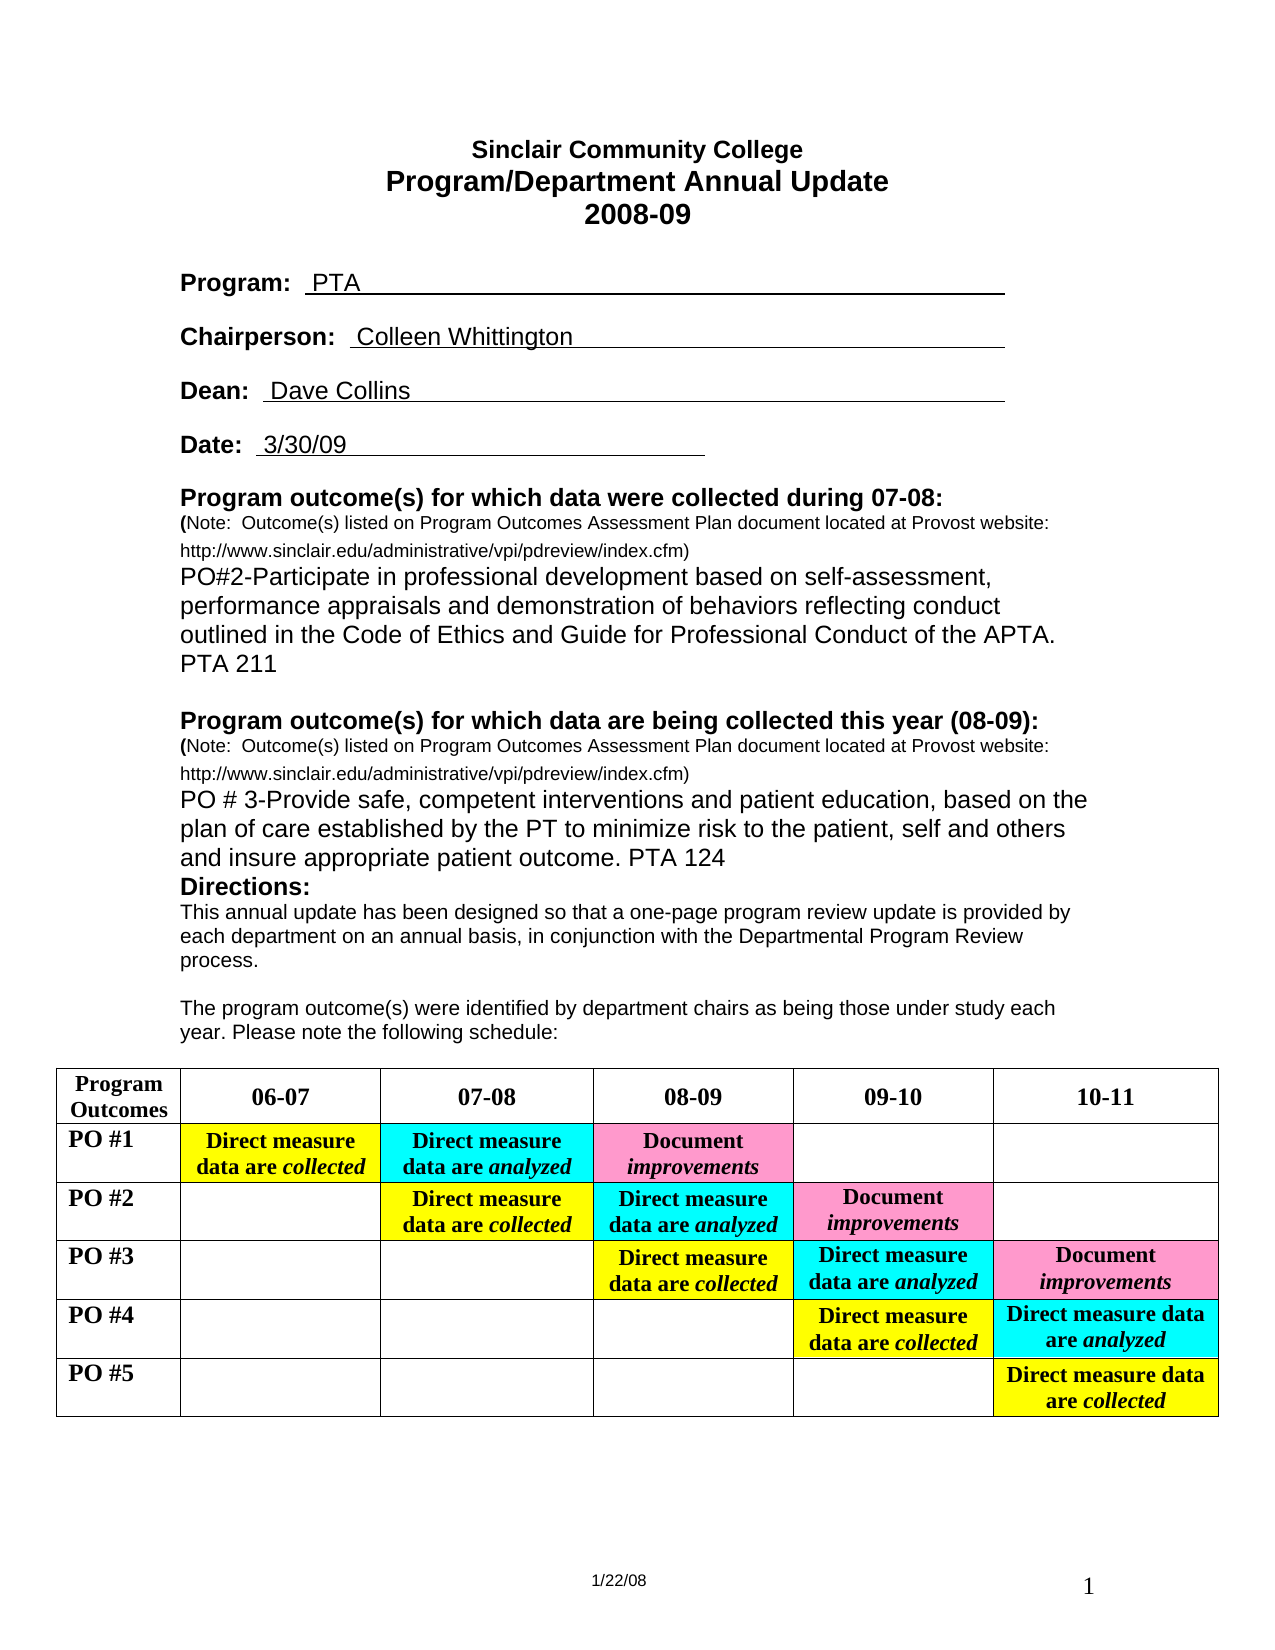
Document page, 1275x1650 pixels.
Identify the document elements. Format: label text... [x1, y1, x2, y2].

table_cell [994, 1124, 1218, 1182]
text Dean: Dave Collins [180, 376, 1095, 404]
text This annual update has been designed so that a one-page program review update is provided by each department on an annual basis, in conjunction with the Departmental Program Review process. [180, 900, 1095, 972]
table_cell [994, 1183, 1218, 1240]
table_cell #4 [57, 1300, 180, 1357]
table_cell [381, 1300, 593, 1357]
text Directions: [180, 871, 1095, 900]
table_header 09-10 [794, 1069, 993, 1123]
table_cell Direct measure data are analyzed [794, 1241, 993, 1299]
text (Note: Outcome(s) listed on Program Outcomes Assessment Plan document located at Provost website: http://www.sinclair.edu/administrative/vpi/pdreview/index.cfm) [180, 735, 1095, 785]
text The program outcome(s) were identified by department chairs as being those under study each year. Please note the following schedule: [180, 996, 1095, 1044]
table_cell Direct measure data are collected [994, 1359, 1218, 1416]
table_cell [181, 1183, 380, 1240]
table_cell Direct measure data are collected [381, 1183, 593, 1240]
text (Note: Outcome(s) listed on Program Outcomes Assessment Plan document located at Provost website: http://www.sinclair.edu/administrative/vpi/pdreview/index.cfm) [180, 512, 1095, 562]
table_cell Document improvements [594, 1124, 793, 1182]
text PO # 3-Provide safe, competent interventions and patient education, based on the plan of care established by the PT to minimize risk to the patient, self and others and insure appropriate patient outcome. PTA 124 [180, 785, 1095, 871]
text Program outcome(s) for which data were collected during 07-08: [180, 483, 1095, 512]
table_cell Document improvements [794, 1183, 993, 1240]
table_cell [794, 1359, 993, 1416]
text Chairperson: Colleen Whittington [180, 322, 1095, 351]
table_cell Direct measure data are analyzed [381, 1124, 593, 1182]
table_cell #1 [57, 1124, 180, 1182]
table_cell Direct measure data are analyzed [594, 1183, 793, 1240]
table_cell [181, 1241, 380, 1299]
table_cell Direct measure data are analyzed [994, 1300, 1218, 1357]
text PO#2-Participate in professional development based on self-assessment, performance appraisals and demonstration of behaviors reflecting conduct outlined in the Code of Ethics and Guide for Professional Conduct of the APTA. PTA 211 [180, 562, 1095, 677]
table_cell [594, 1300, 793, 1357]
table_cell [594, 1359, 793, 1416]
table_cell Document improvements [994, 1241, 1218, 1299]
table_cell [181, 1359, 380, 1416]
table_cell [381, 1241, 593, 1299]
table_cell #5 [57, 1359, 180, 1416]
table_cell Direct measure data are collected [181, 1124, 380, 1182]
table_header 10-11 [994, 1069, 1218, 1123]
table_cell Direct measure data are collected [794, 1300, 993, 1357]
table_header 08-09 [594, 1069, 793, 1123]
text Program/Department Annual Update [180, 164, 1095, 197]
text Date: 3/30/09 [180, 429, 1095, 458]
text Program outcome(s) for which data are being collected this year (08-09): [180, 706, 1095, 735]
table_header 07-08 [381, 1069, 593, 1123]
table_cell #3 [57, 1241, 180, 1299]
table_cell [794, 1124, 993, 1182]
text Program: PTA [180, 268, 1095, 297]
table_cell Direct measure data are collected [594, 1241, 793, 1299]
text 2008-09 [180, 197, 1095, 231]
table_header 06-07 [181, 1069, 380, 1123]
table_header Program Outcomes [57, 1069, 180, 1123]
table_cell [381, 1359, 593, 1416]
table_cell [181, 1300, 380, 1357]
table_cell #2 [57, 1183, 180, 1240]
